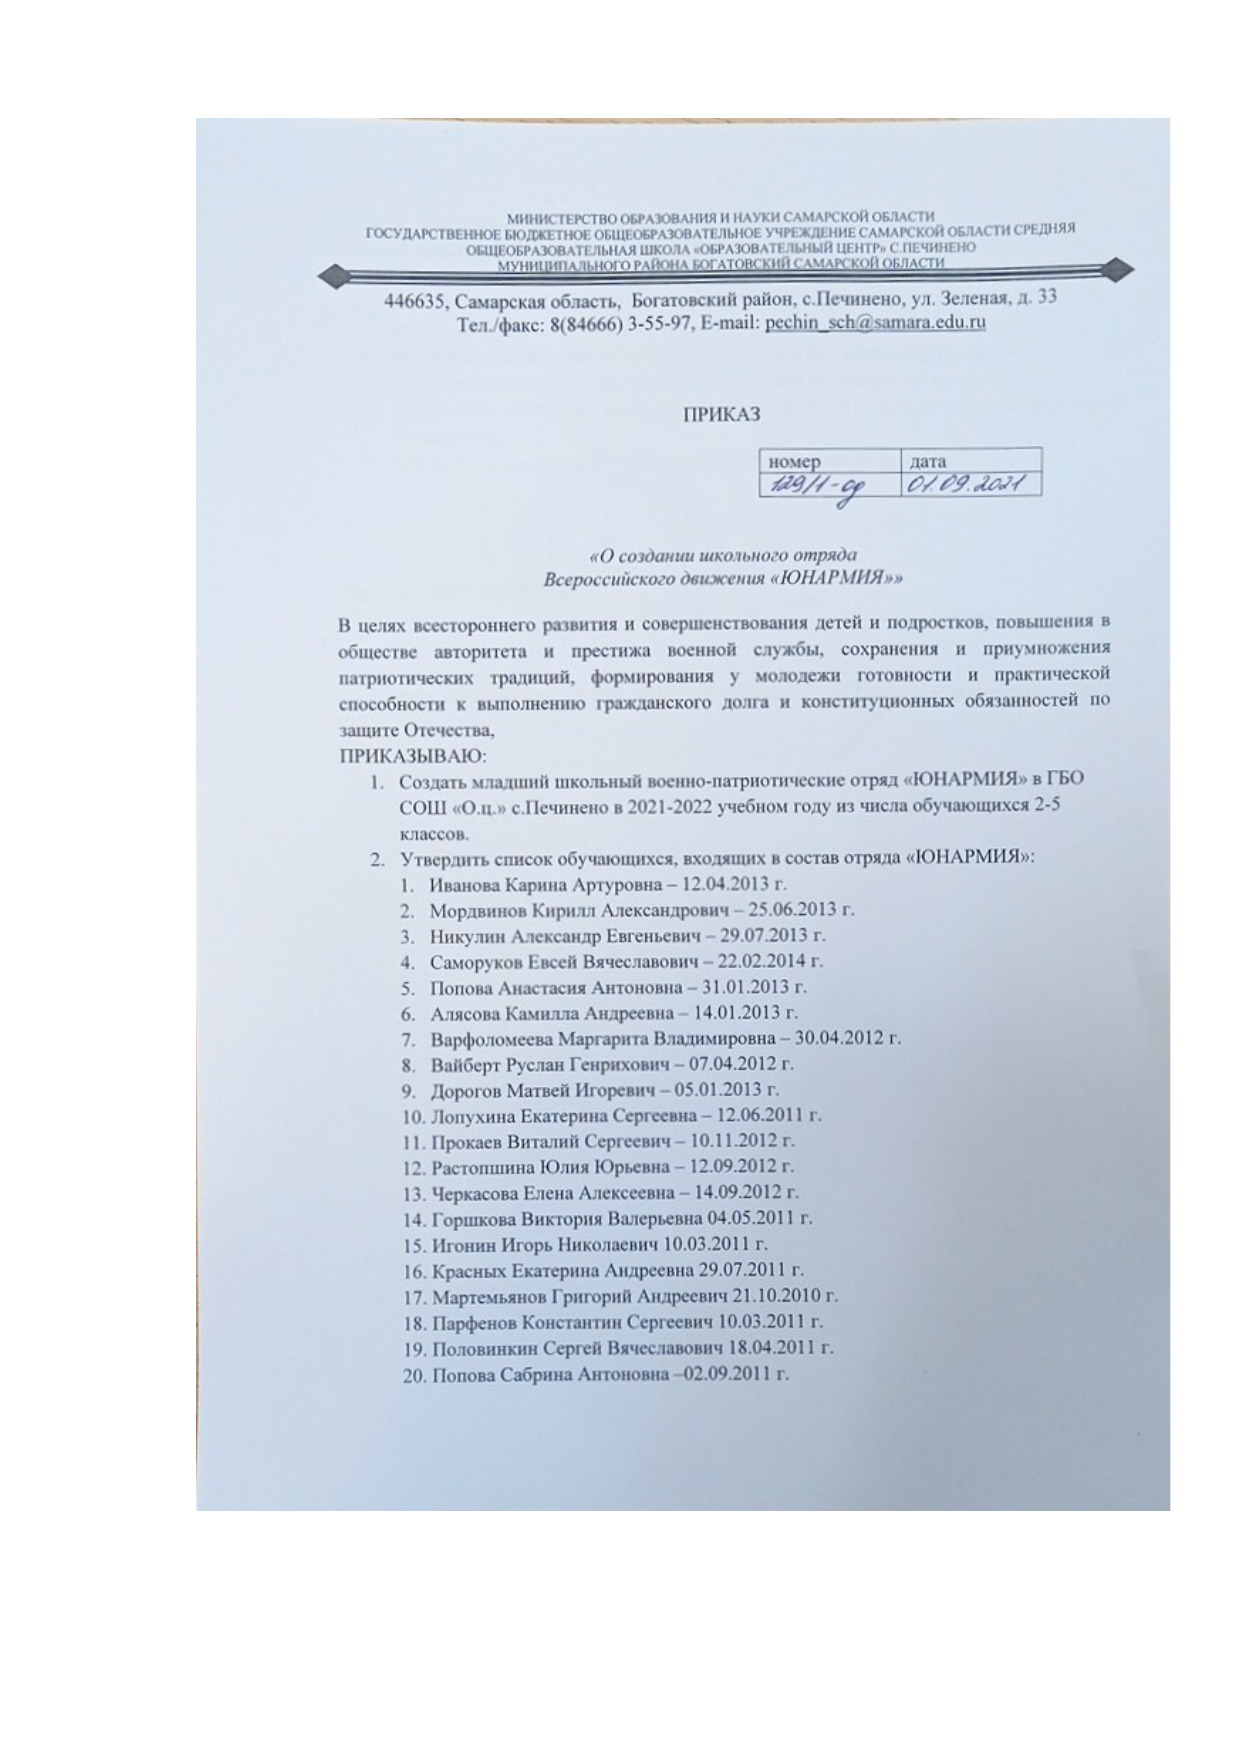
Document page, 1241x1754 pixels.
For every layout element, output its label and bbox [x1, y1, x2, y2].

picture [196, 118, 1171, 1511]
